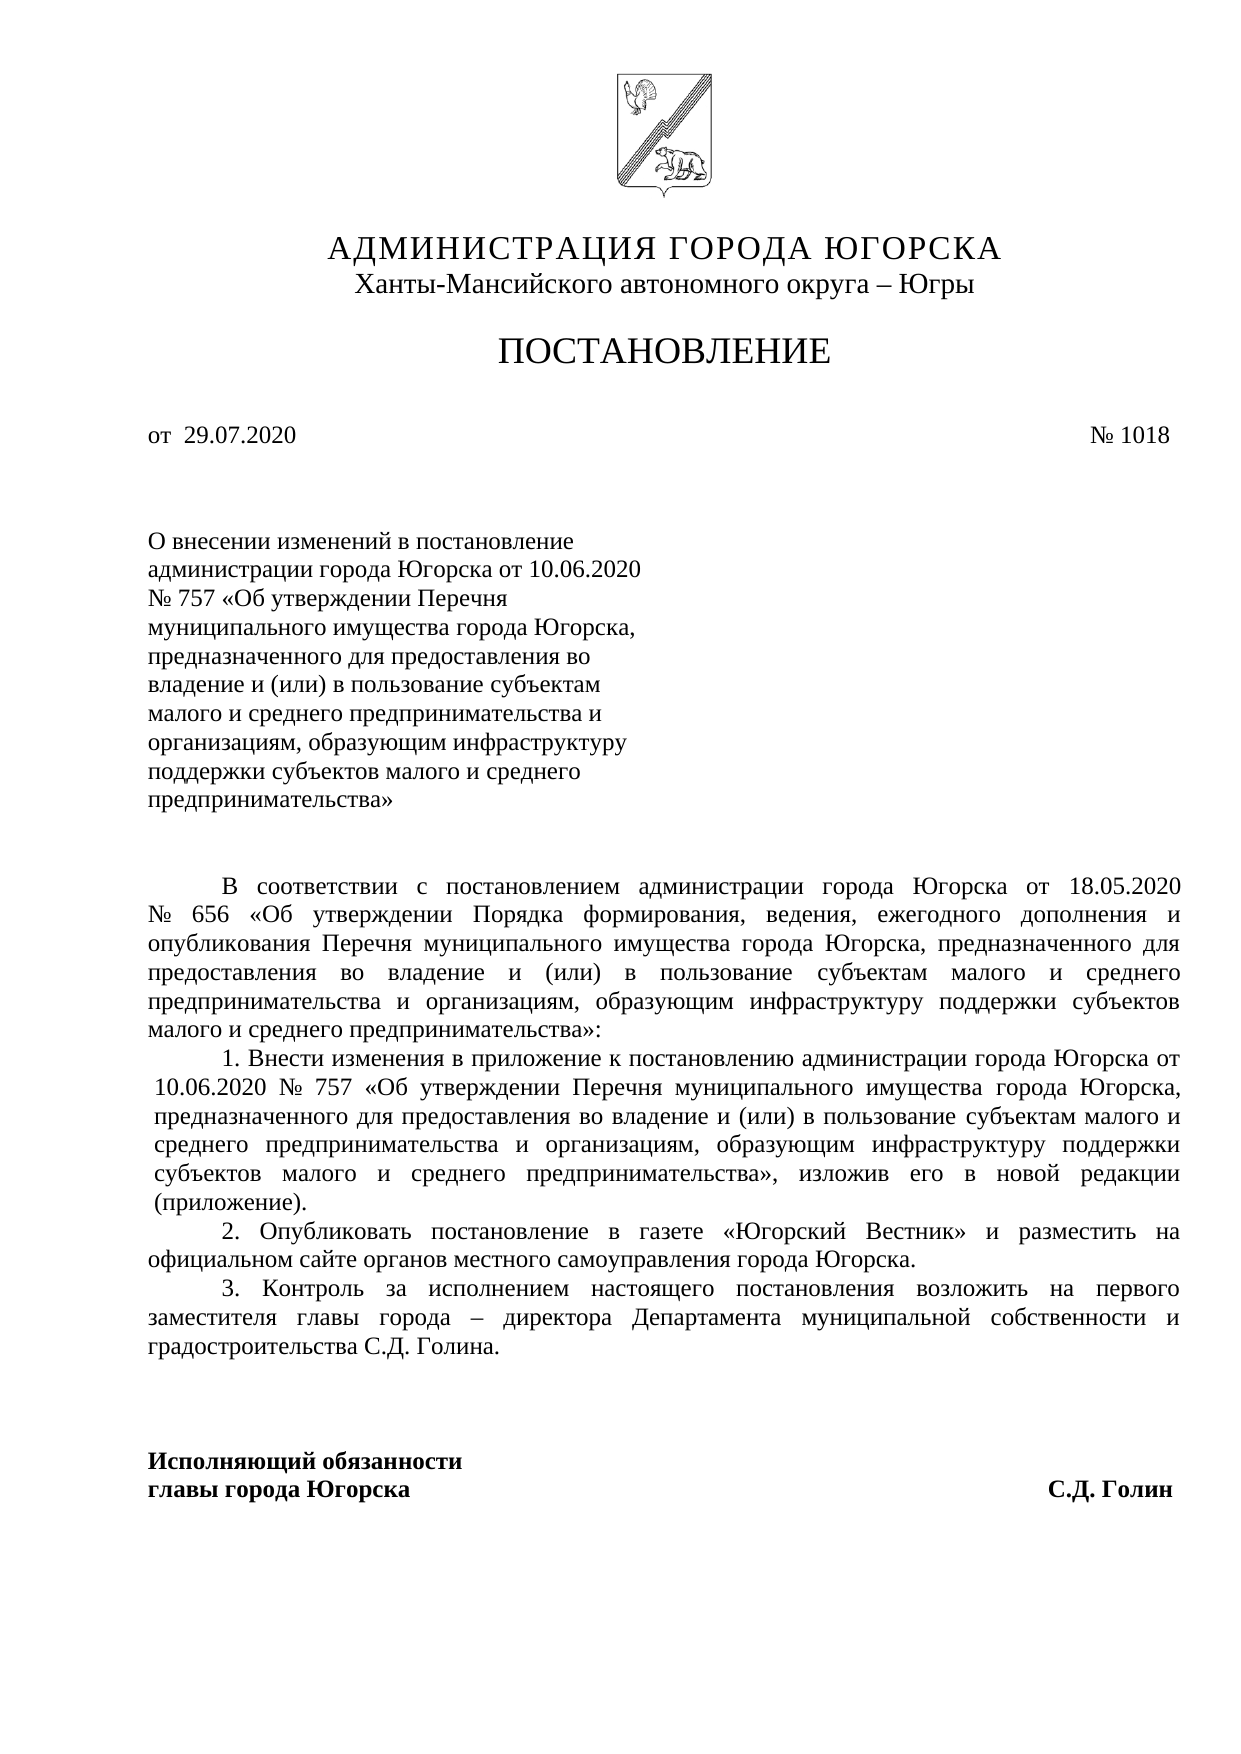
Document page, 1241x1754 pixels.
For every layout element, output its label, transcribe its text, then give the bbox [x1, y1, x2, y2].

text Исполняющий обязанности [148, 1446, 1181, 1474]
text 3. Контроль за исполнением настоящего постановления возложить на первого заместителя главы города – директора Департамента муниципальной собственности и градостроительства С.Д. Голина. [148, 1273, 1181, 1359]
text ПОСТАНОВЛЕНИЕ [148, 329, 1181, 372]
text В соответствии с постановлением администрации города Югорска от 18.05.2020 № 656 «Об утверждении Порядка формирования, ведения, ежегодного дополнения и опубликования Перечня муниципального имущества города Югорска, предназначенного для предоставления во владение и (или) в пользование субъектам малого и среднего предпринимательства и организациям, образующим инфраструктуру поддержки субъектов малого и среднего предпринимательства»: [148, 871, 1181, 1043]
text О внесении изменений в постановление [148, 526, 1181, 554]
picture [616, 73, 713, 200]
text 2. Опубликовать постановление в газете «Югорский Вестник» и разместить на официальном сайте органов местного самоуправления города Югорска. [148, 1216, 1181, 1273]
text Ханты-Мансийского автономного округа – Югры [148, 267, 1181, 300]
text № 757 «Об утверждении Перечня муниципального имущества города Югорска, предназначенного для предоставления во владение и (или) в пользование субъектам малого и среднего предпринимательства и организациям, образующим инфраструктуру поддержки субъектов малого и среднего предпринимательства» [148, 583, 650, 813]
text 1. Внести изменения в приложение к постановлению администрации города Югорска от 10.06.2020 № 757 «Об утверждении Перечня муниципального имущества города Югорска, предназначенного для предоставления во владение и (или) в пользование субъектам малого и среднего предпринимательства и организациям, образующим инфраструктуру поддержки субъектов малого и среднего предпринимательства», изложив его в новой редакции (приложение). [154, 1043, 1181, 1216]
text от 29.07.2020 № 1018 [148, 420, 1181, 449]
text АДМИНИСТРАЦИЯ ГОРОДА ЮГОРСКА [148, 228, 1181, 267]
text администрации города Югорска от 10.06.2020 [148, 554, 1181, 583]
text главы города Югорска С.Д. Голин [148, 1474, 1181, 1503]
